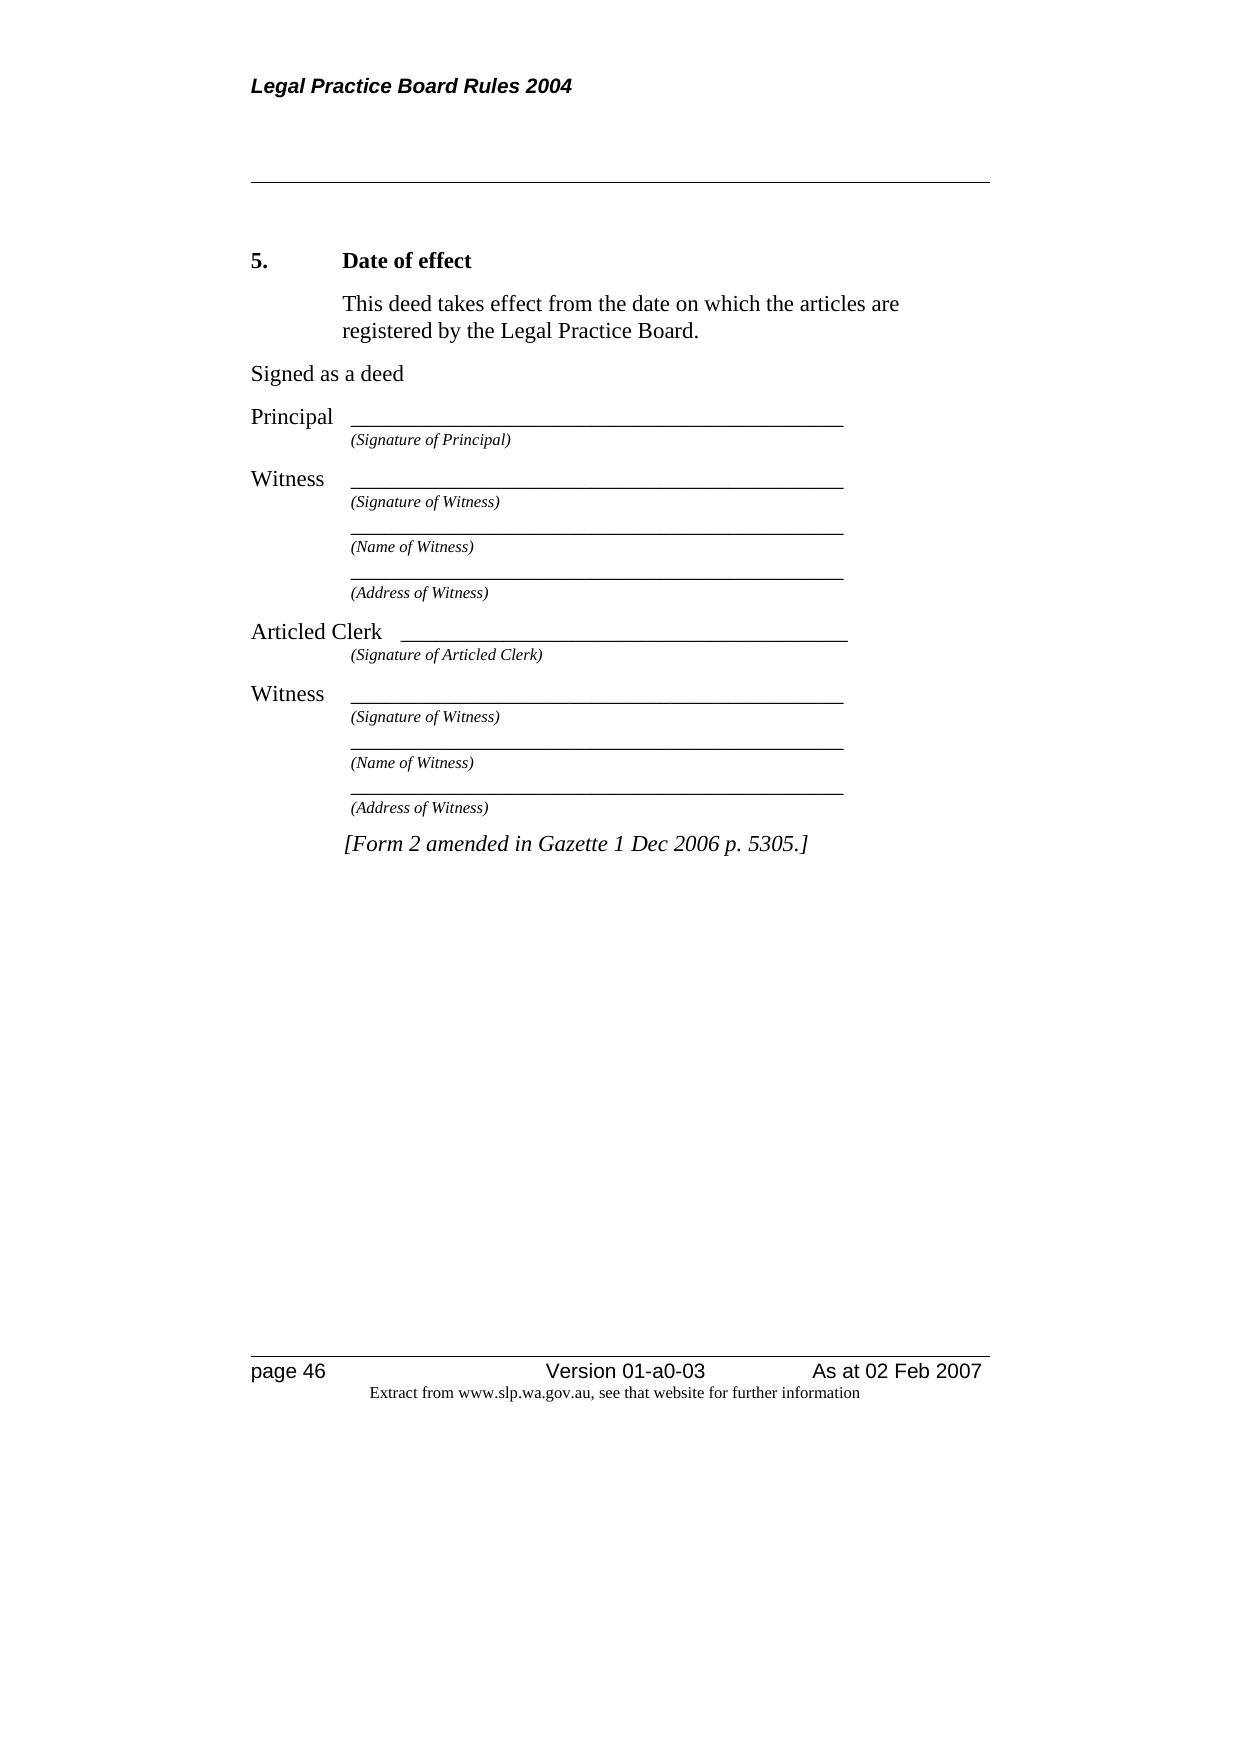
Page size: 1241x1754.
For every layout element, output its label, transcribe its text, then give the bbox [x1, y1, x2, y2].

text Signed as a deed [251, 360, 990, 386]
text (Signature of Witness) [251, 707, 990, 726]
subtitle 5. Date of effect [251, 247, 990, 274]
text (Signature of Principal) [251, 429, 990, 448]
text ___________________________________________ [251, 556, 990, 582]
text ___________________________________________ [251, 772, 990, 798]
text (Address of Witness) [251, 582, 990, 602]
text Witness ___________________________________________ [251, 465, 990, 491]
text [Form 2 amended in Gazette 1 Dec 2006 p. 5305.] [251, 829, 990, 856]
text (Name of Witness) [251, 752, 990, 772]
text This deed takes effect from the date on which the articles are registered by the Legal Practice Board. [251, 291, 990, 343]
text Principal ___________________________________________ [251, 403, 990, 429]
text Witness ___________________________________________ [251, 681, 990, 707]
text (Name of Witness) [251, 537, 990, 556]
text Articled Clerk _______________________________________ [251, 618, 990, 645]
text (Signature of Articled Clerk) [251, 645, 990, 664]
text (Address of Witness) [251, 798, 990, 817]
text ___________________________________________ [251, 511, 990, 537]
text (Signature of Witness) [251, 491, 990, 511]
text ___________________________________________ [251, 726, 990, 752]
